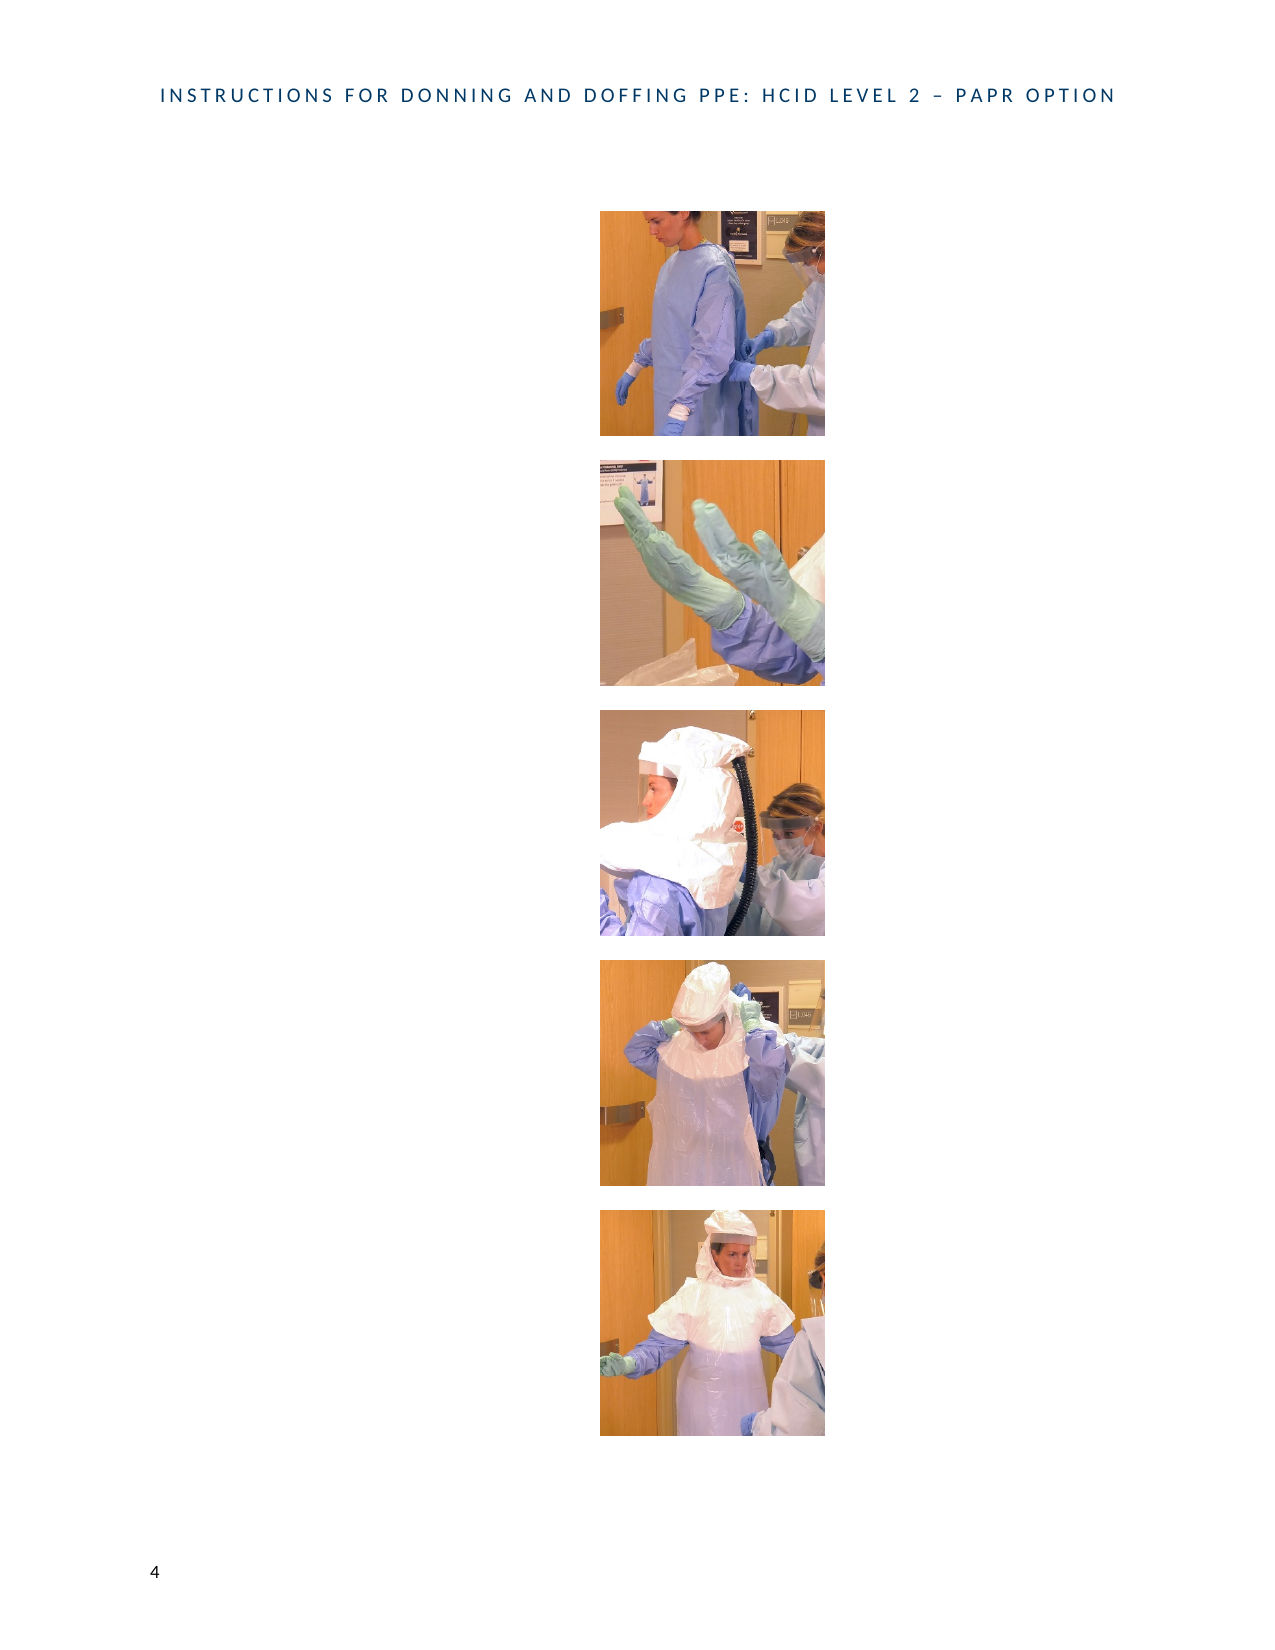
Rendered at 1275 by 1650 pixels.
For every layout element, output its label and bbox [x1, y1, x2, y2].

picture [600, 460, 825, 686]
picture [600, 1210, 825, 1436]
picture [600, 211, 825, 436]
picture [600, 960, 825, 1186]
picture [600, 710, 825, 936]
